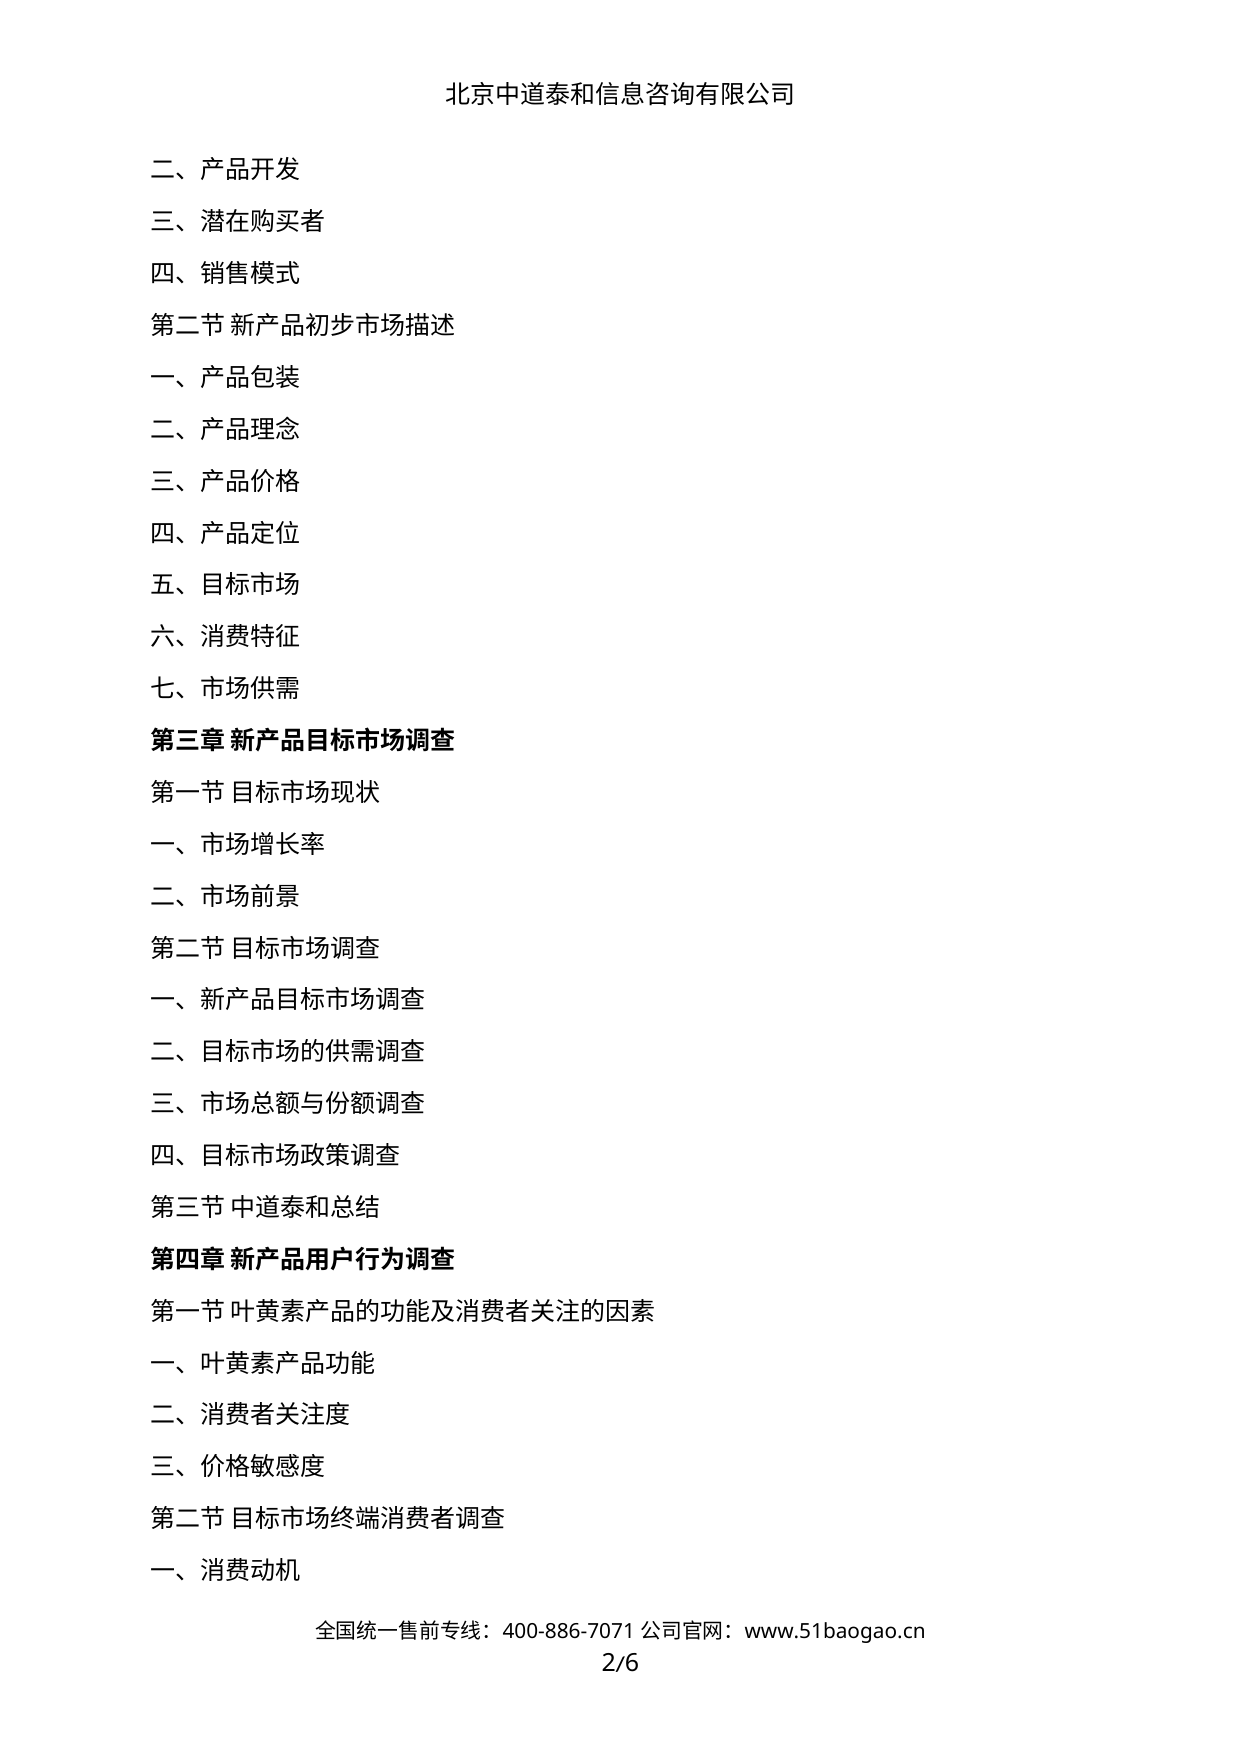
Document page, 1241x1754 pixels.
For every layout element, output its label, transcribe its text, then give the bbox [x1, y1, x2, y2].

text 一、市场增长率 [150, 824, 1090, 861]
text 七、市场供需 [150, 669, 1090, 705]
text 五、目标市场 [150, 565, 1090, 601]
text 二、目标市场的供需调查 [150, 1032, 1090, 1068]
text 一、叶黄素产品功能 [150, 1343, 1090, 1379]
text 四、目标市场政策调查 [150, 1136, 1090, 1172]
text 四、产品定位 [150, 513, 1090, 549]
text 三、潜在购买者 [150, 202, 1090, 238]
text 一、新产品目标市场调查 [150, 980, 1090, 1016]
text 三、产品价格 [150, 461, 1090, 497]
text 第一节 叶黄素产品的功能及消费者关注的因素 [150, 1291, 1090, 1327]
text 第二节 目标市场调查 [150, 928, 1090, 964]
text 一、消费动机 [150, 1551, 1090, 1587]
text 第二节 目标市场终端消费者调查 [150, 1499, 1090, 1535]
text 二、产品理念 [150, 409, 1090, 446]
text 一、产品包装 [150, 357, 1090, 394]
text 六、消费特征 [150, 617, 1090, 653]
text 三、市场总额与份额调查 [150, 1084, 1090, 1120]
text 二、产品开发 [150, 150, 1090, 186]
text 第三节 中道泰和总结 [150, 1187, 1090, 1224]
text 二、市场前景 [150, 876, 1090, 912]
text 四、销售模式 [150, 254, 1090, 290]
text 第三章 新产品目标市场调查 [150, 721, 1090, 757]
text 第二节 新产品初步市场描述 [150, 306, 1090, 342]
text 三、价格敏感度 [150, 1447, 1090, 1483]
text 第一节 目标市场现状 [150, 772, 1090, 809]
text 二、消费者关注度 [150, 1395, 1090, 1431]
text 第四章 新产品用户行为调查 [150, 1239, 1090, 1276]
